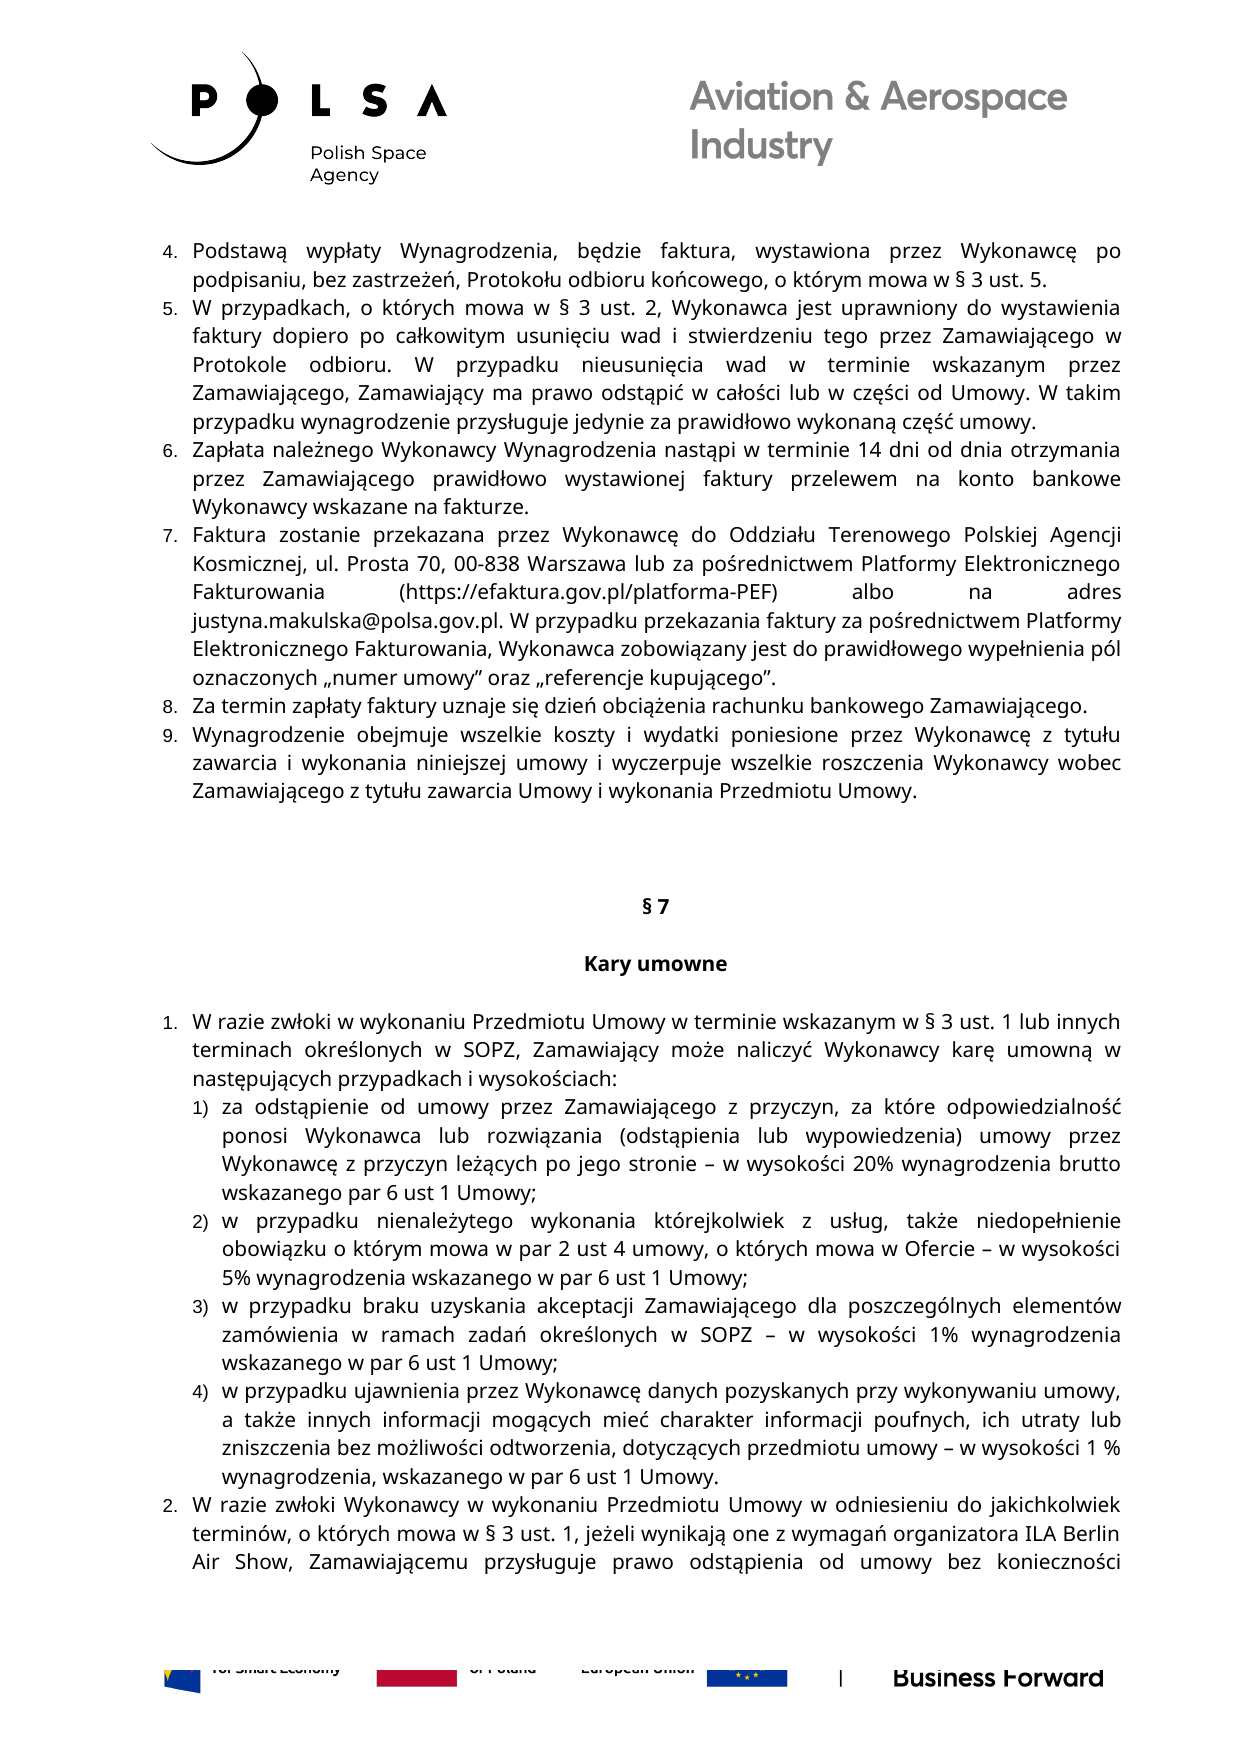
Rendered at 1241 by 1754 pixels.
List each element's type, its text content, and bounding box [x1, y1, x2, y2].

list Faktura zostanie przekazana przez Wykonawcę do Oddziału Terenowego Polskiej Agencji Kosmicznej, ul. Prosta 70, 00-838 Warszawa lub za pośrednictwem Platformy Elektronicznego Fakturowania (https://efaktura.gov.pl/platforma-PEF) albo na adres justyna.makulska@polsa.gov.pl. W przypadku przekazania faktury za pośrednictwem Platformy Elektronicznego Fakturowania, Wykonawca zobowiązany jest do prawidłowego wypełnienia pól oznaczonych „numer umowy” oraz „referencje kupującego”. [162, 521, 1122, 691]
list Podstawą wypłaty Wynagrodzenia, będzie faktura, wystawiona przez Wykonawcę po podpisaniu, bez zastrzeżeń, Protokołu odbioru końcowego, o którym mowa w § 3 ust. 5. [162, 236, 1122, 293]
list Wynagrodzenie obejmuje wszelkie koszty i wydatki poniesione przez Wykonawcę z tytułu zawarcia i wykonania niniejszej umowy i wyczerpuje wszelkie roszczenia Wykonawcy wobec Zamawiającego z tytułu zawarcia Umowy i wykonania Przedmiotu Umowy. [162, 720, 1122, 805]
list Za termin zapłaty faktury uznaje się dzień obciążenia rachunku bankowego Zamawiającego. [162, 691, 1122, 720]
list W przypadkach, o których mowa w § 3 ust. 2, Wykonawca jest uprawniony do wystawienia faktury dopiero po całkowitym usunięciu wad i stwierdzeniu tego przez Zamawiającego w Protokole odbioru. W przypadku nieusunięcia wad w terminie wskazanym przez Zamawiającego, Zamawiający ma prawo odstąpić w całości lub w części od Umowy. W takim przypadku wynagrodzenie przysługuje jedynie za prawidłowo wykonaną część umowy. [162, 293, 1122, 435]
list w przypadku nienależytego wykonania którejkolwiek z usług, także niedopełnienie obowiązku o którym mowa w par 2 ust 4 umowy, o których mowa w Ofercie – w wysokości 5% wynagrodzenia wskazanego w par 6 ust 1 Umowy; [192, 1206, 1122, 1291]
list Zapłata należnego Wykonawcy Wynagrodzenia nastąpi w terminie 14 dni od dnia otrzymania przez Zamawiającego prawidłowo wystawionej faktury przelewem na konto bankowe Wykonawcy wskazane na fakturze. [162, 435, 1122, 521]
list W razie zwłoki w wykonaniu Przedmiotu Umowy w terminie wskazanym w § 3 ust. 1 lub innych terminach określonych w SOPZ, Zamawiający może naliczyć Wykonawcy karę umowną w następujących przypadkach i wysokościach: [162, 1007, 1122, 1092]
picture [147, 1670, 1120, 1711]
text § 7 [325, 892, 986, 920]
text Kary umowne [325, 949, 986, 978]
picture [142, 42, 453, 189]
list w przypadku ujawnienia przez Wykonawcę danych pozyskanych przy wykonywaniu umowy, a także innych informacji mogących mieć charakter informacji poufnych, ich utraty lub zniszczenia bez możliwości odtworzenia, dotyczących przedmiotu umowy – w wysokości 1 % wynagrodzenia, wskazanego w par 6 ust 1 Umowy. [192, 1377, 1122, 1490]
list w przypadku braku uzyskania akceptacji Zamawiającego dla poszczególnych elementów zamówienia w ramach zadań określonych w SOPZ – w wysokości 1% wynagrodzenia wskazanego w par 6 ust 1 Umowy; [192, 1291, 1122, 1377]
list za odstąpienie od umowy przez Zamawiającego z przyczyn, za które odpowiedzialność ponosi Wykonawca lub rozwiązania (odstąpienia lub wypowiedzenia) umowy przez Wykonawcę z przyczyn leżących po jego stronie – w wysokości 20% wynagrodzenia brutto wskazanego par 6 ust 1 Umowy; [192, 1092, 1122, 1206]
picture [682, 73, 1070, 174]
